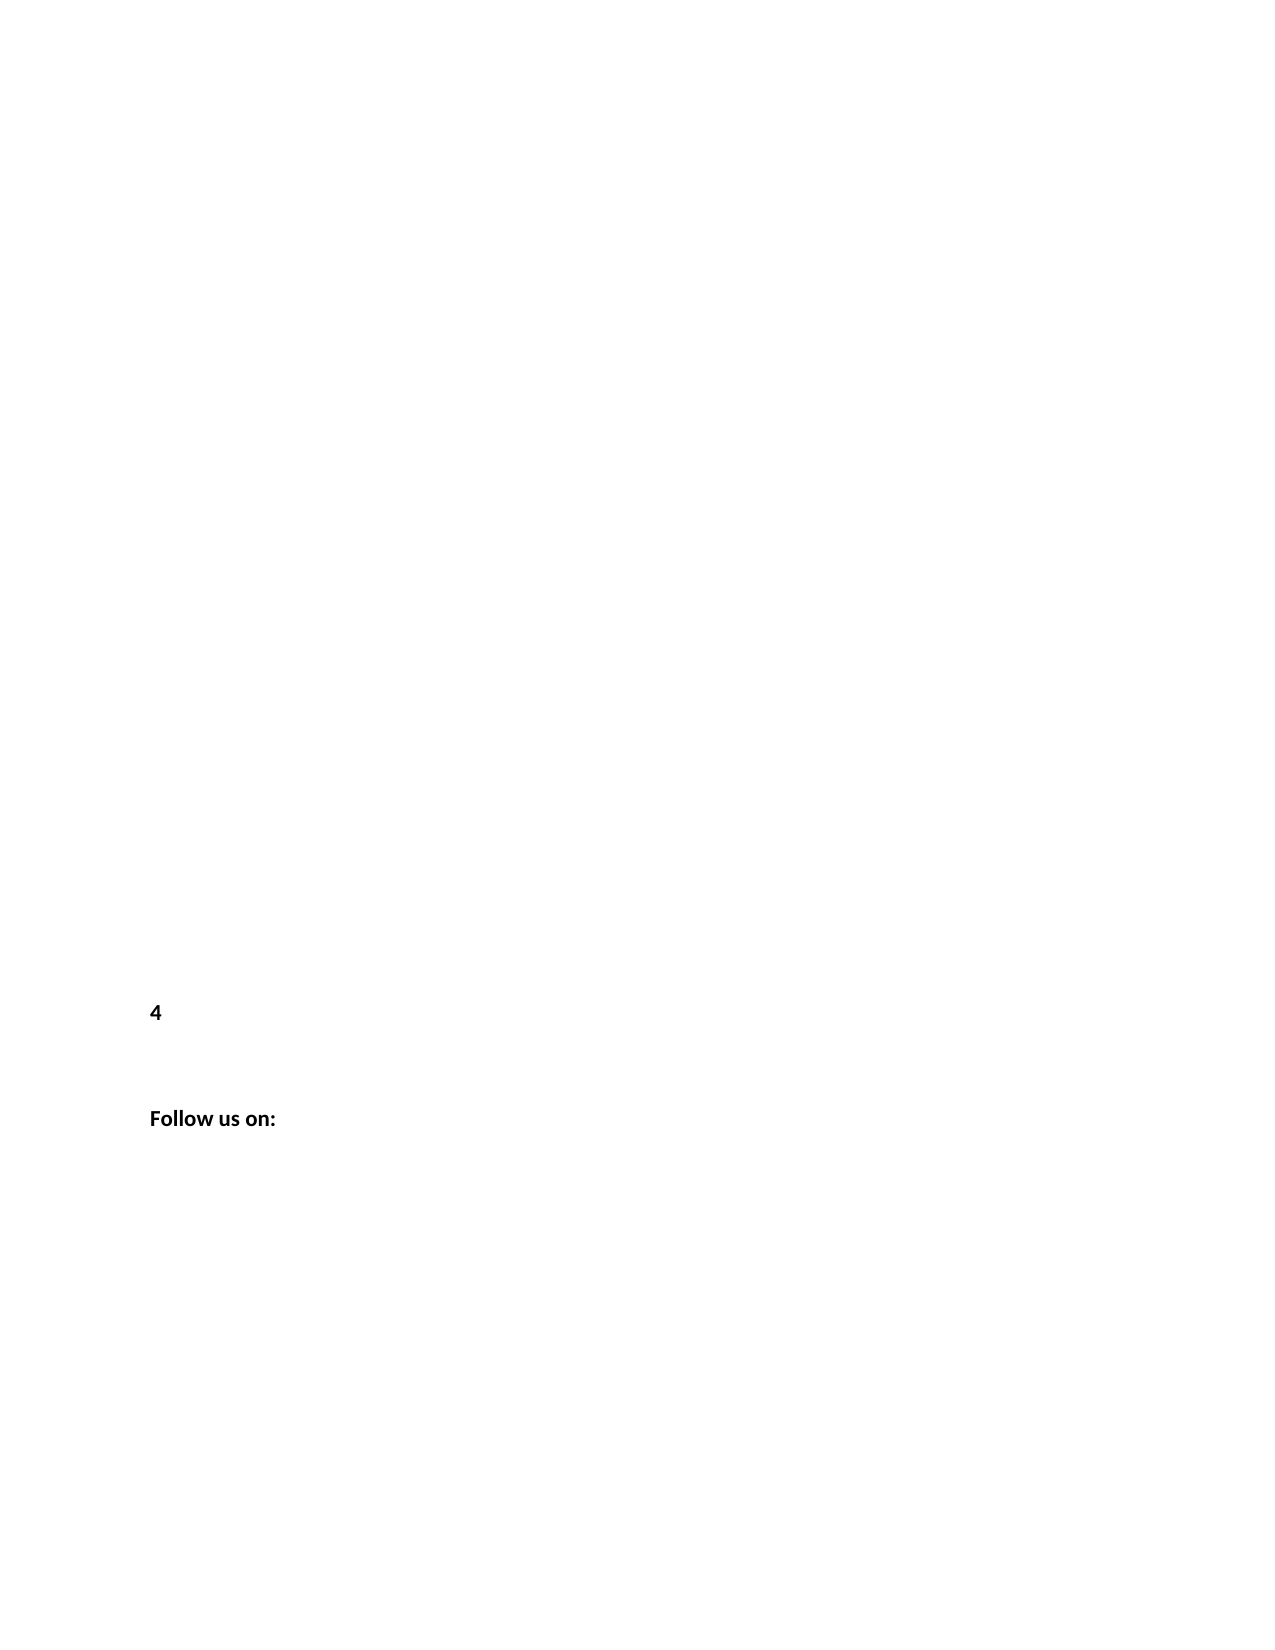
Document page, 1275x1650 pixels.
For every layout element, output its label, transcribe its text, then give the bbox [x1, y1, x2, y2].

text Follow us on: [150, 1104, 1125, 1132]
text 4 [150, 998, 1125, 1026]
